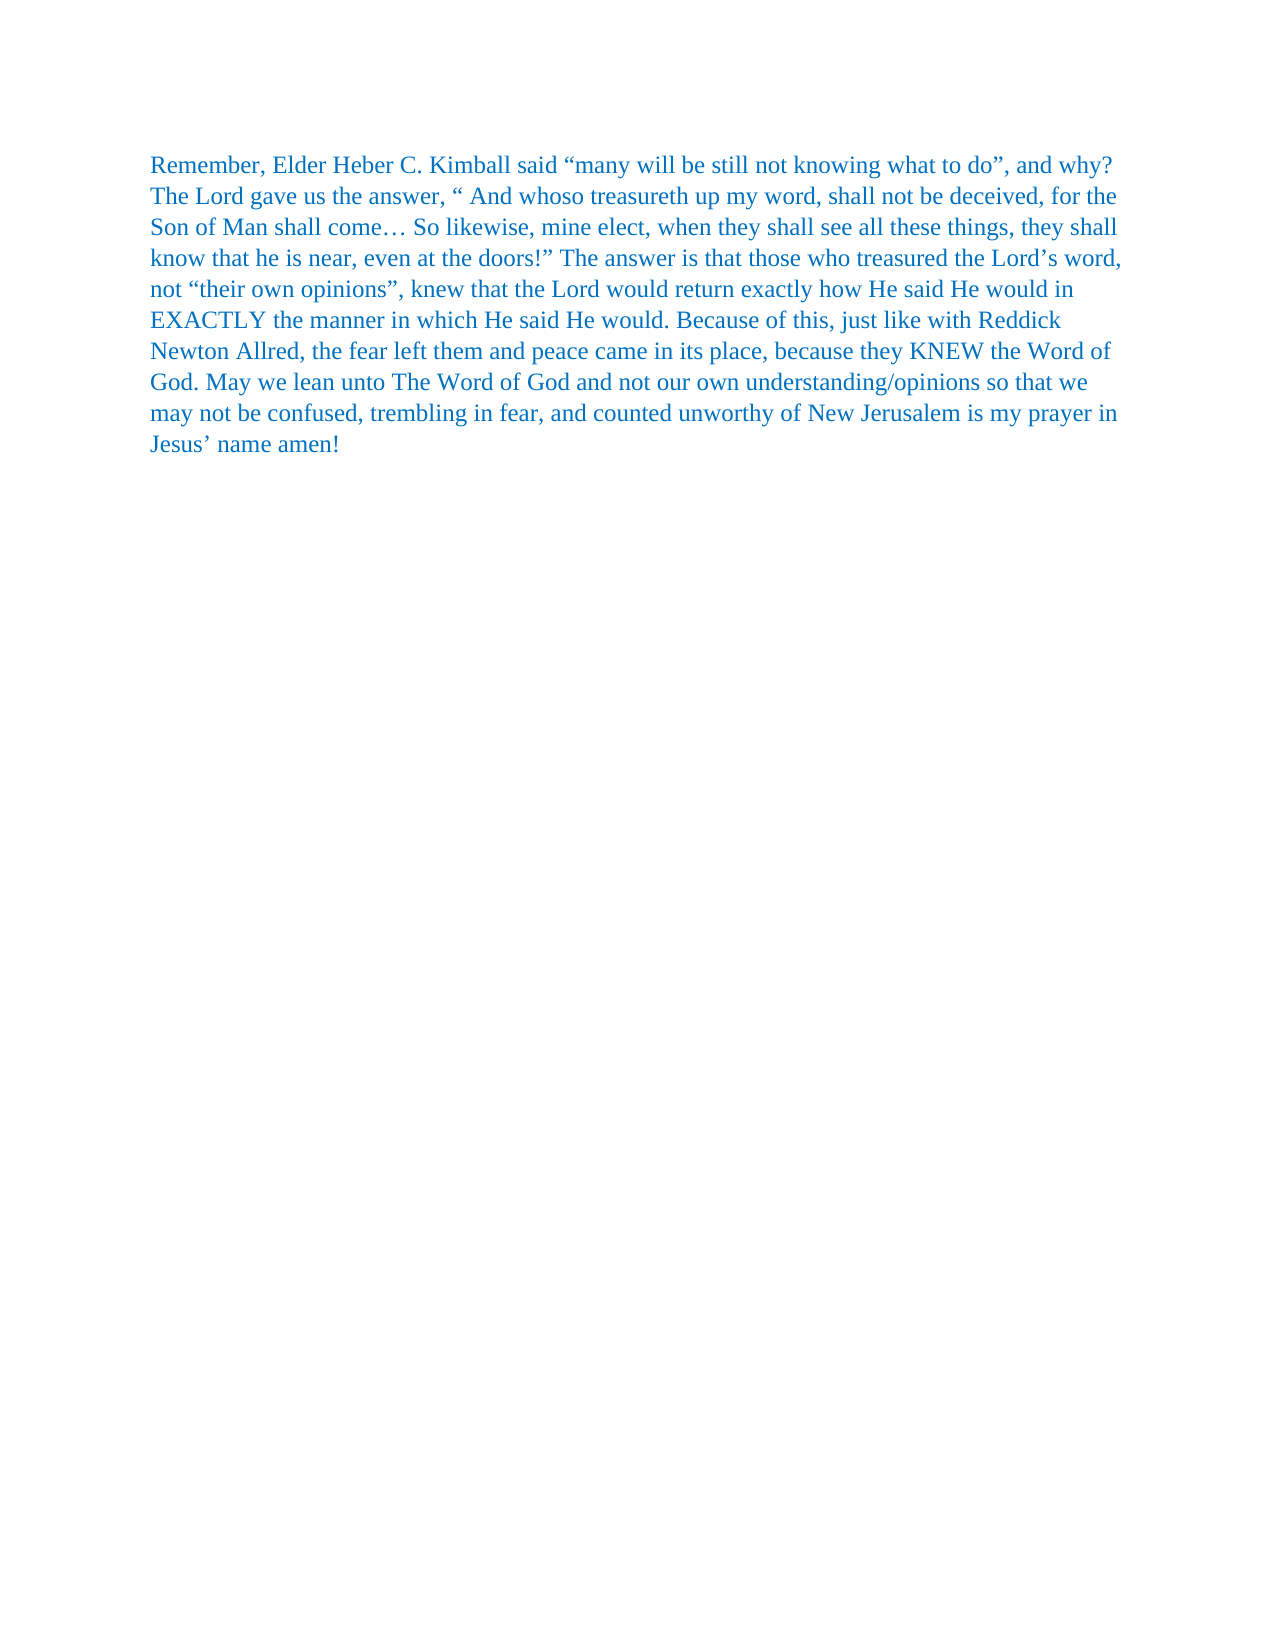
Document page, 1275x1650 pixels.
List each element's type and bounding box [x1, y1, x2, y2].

text [150, 150, 1125, 458]
